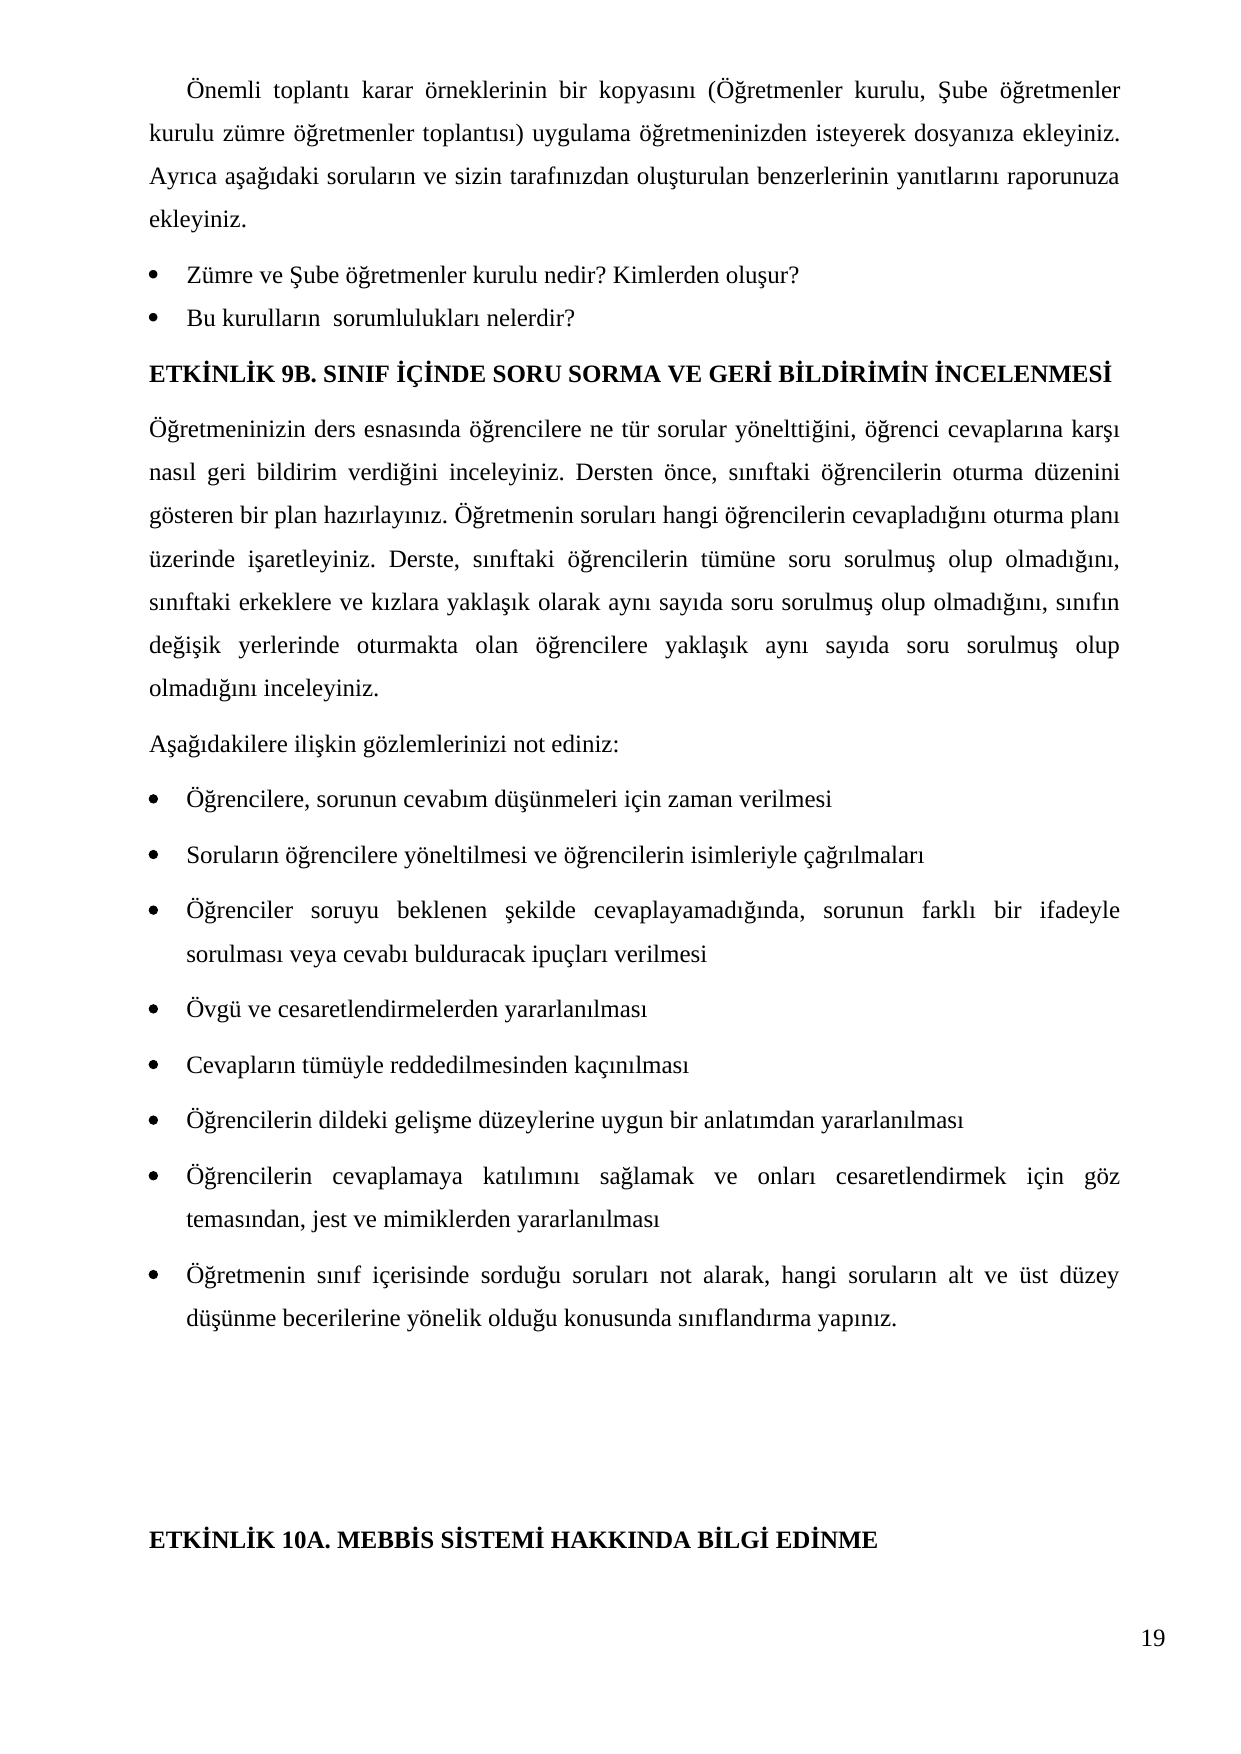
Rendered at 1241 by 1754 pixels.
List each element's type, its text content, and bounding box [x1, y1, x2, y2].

text Önemli toplantı karar örneklerinin bir kopyasını (Öğretmenler kurulu, Şube öğretmenler kurulu zümre öğretmenler toplantısı) uygulama öğretmeninizden isteyerek dosyanıza ekleyiniz. Ayrıca aşağıdaki soruların ve sizin tarafınızdan oluşturulan benzerlerinin yanıtlarını raporunuza ekleyiniz. [149, 75, 1121, 233]
list Cevapların tümüyle reddedilmesinden kaçınılması [149, 1050, 1121, 1079]
list Soruların öğrencilere yöneltilmesi ve öğrencilerin isimleriyle çağrılmaları [149, 840, 1121, 869]
text ETKİNLİK 9B. SINIF İÇİNDE SORU SORMA VE GERİ BİLDİRİMİN İNCELENMESİ [149, 359, 1121, 387]
list Bu kurulların sorumlulukları nelerdir? [149, 303, 1121, 332]
list Öğrencilere, sorunun cevabım düşünmeleri için zaman verilmesi [149, 784, 1121, 813]
text Aşağıdakilere ilişkin gözlemlerinizi not ediniz: [149, 729, 1121, 757]
list Öğrencilerin dildeki gelişme düzeylerine uygun bir anlatımdan yararlanılması [149, 1106, 1121, 1134]
text ETKİNLİK 10A. MEBBİS SİSTEMİ HAKKINDA BİLGİ EDİNME [149, 1526, 1121, 1554]
list Zümre ve Şube öğretmenler kurulu nedir? Kimlerden oluşur? [149, 260, 1121, 289]
list Övgü ve cesaretlendirmelerden yararlanılması [149, 994, 1121, 1023]
text Öğretmeninizin ders esnasında öğrencilere ne tür sorular yönelttiğini, öğrenci cevaplarına karşı nasıl geri bildirim verdiğini inceleyiniz. Dersten önce, sınıftaki öğrencilerin oturma düzenini gösteren bir plan hazırlayınız. Öğretmenin soruları hangi öğrencilerin cevapladığını oturma planı üzerinde işaretleyiniz. Derste, sınıftaki öğrencilerin tümüne soru sorulmuş olup olmadığını, sınıftaki erkeklere ve kızlara yaklaşık olarak aynı sayıda soru sorulmuş olup olmadığını, sınıfın değişik yerlerinde oturmakta olan öğrencilere yaklaşık aynı sayıda soru sorulmuş olup olmadığını inceleyiniz. [149, 414, 1121, 702]
list Öğrenciler soruyu beklenen şekilde cevaplayamadığında, sorunun farklı bir ifadeyle sorulması veya cevabı bulduracak ipuçları verilmesi [149, 896, 1121, 967]
list Öğretmenin sınıf içerisinde sorduğu soruları not alarak, hangi soruların alt ve üst düzey düşünme becerilerine yönelik olduğu konusunda sınıflandırma yapınız. [149, 1260, 1121, 1332]
list Öğrencilerin cevaplamaya katılımını sağlamak ve onları cesaretlendirmek için göz temasından, jest ve mimiklerden yararlanılması [149, 1161, 1121, 1233]
